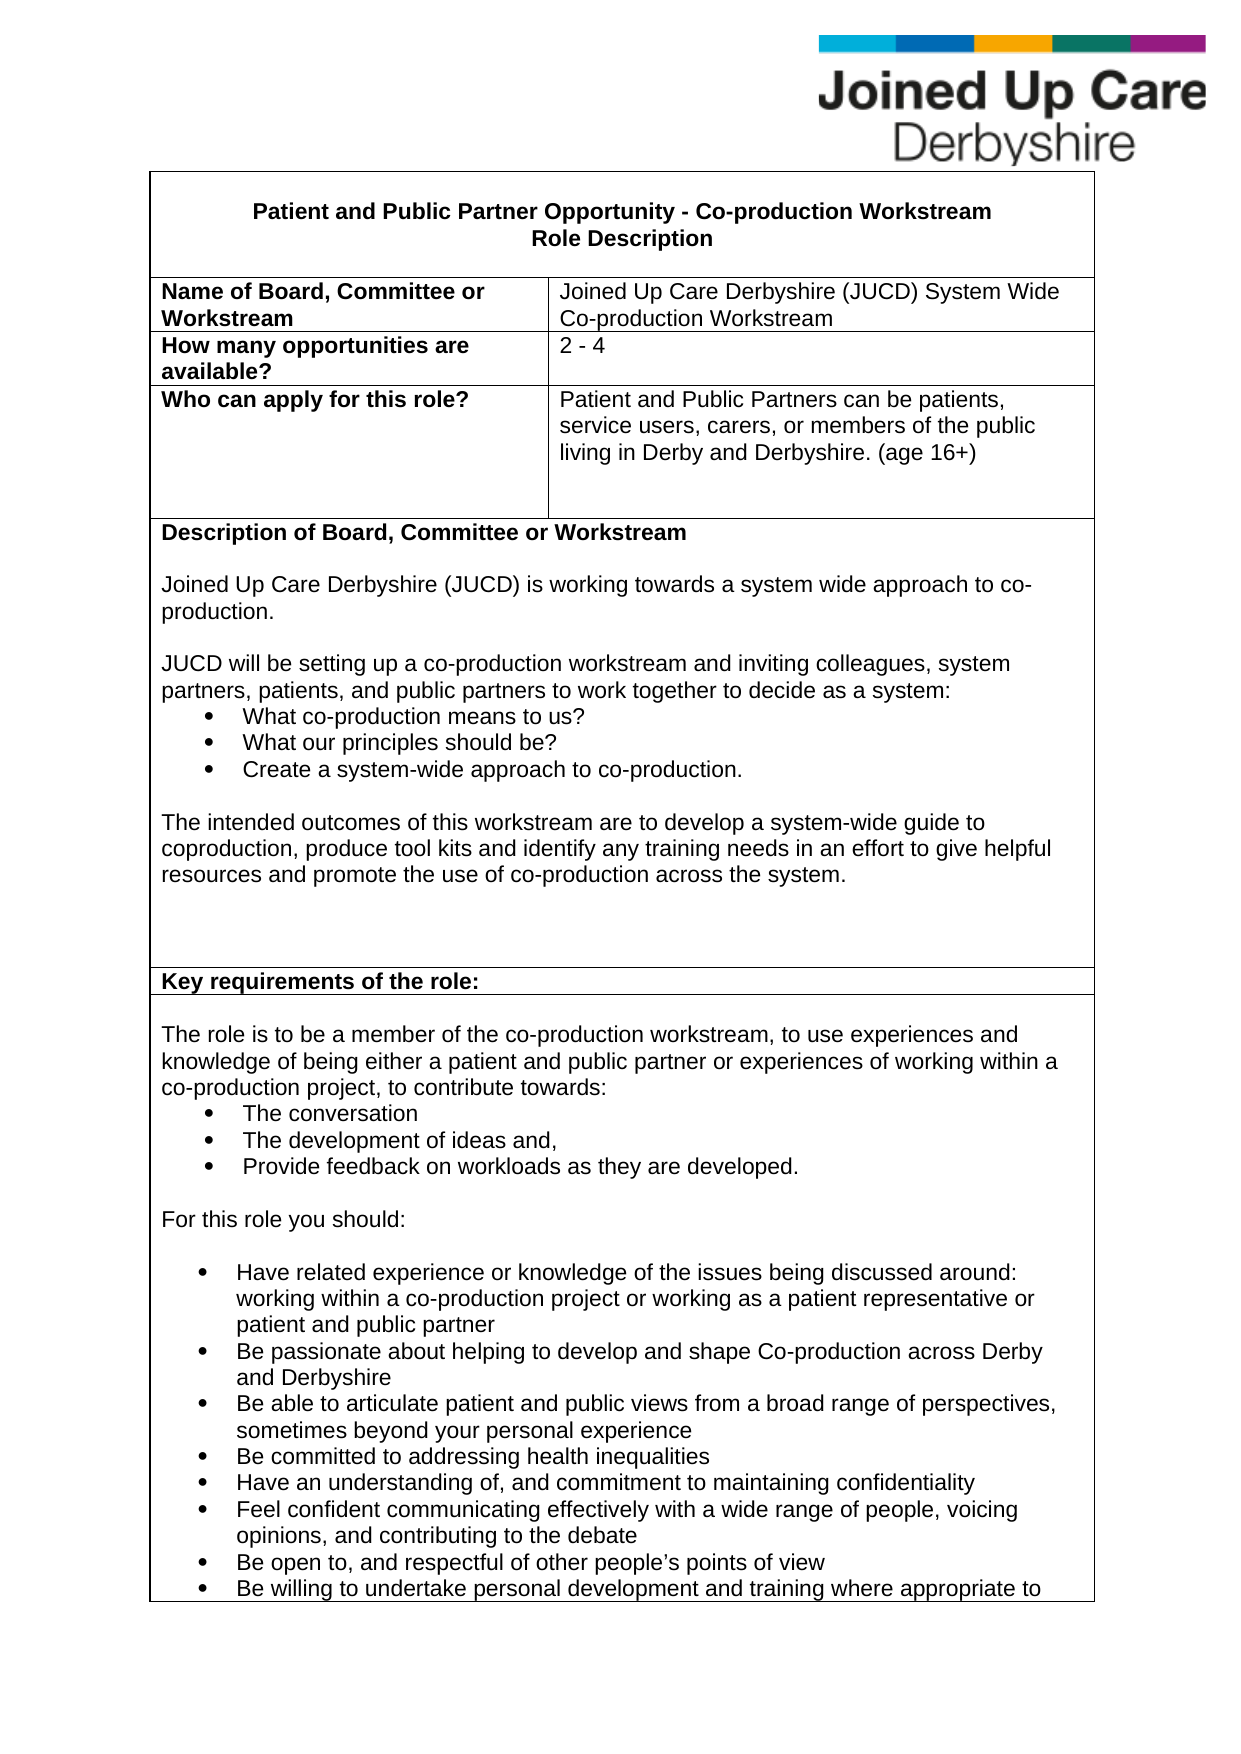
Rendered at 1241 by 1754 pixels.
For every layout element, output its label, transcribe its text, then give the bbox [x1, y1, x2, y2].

table_cell 2 - 4 [549, 332, 1094, 385]
table_cell Key requirements of the role: [151, 968, 1094, 994]
table_cell Patient and Public Partners can be patients, service users, carers, or members of the public living in Derby and Derbyshire. (age 16+) [549, 386, 1094, 517]
table_cell How many opportunities are available? [151, 332, 548, 385]
table_header Patient and Public Partner Opportunity - Co-production Workstream Role Description [151, 172, 1094, 277]
table_cell Who can apply for this role? [151, 386, 548, 517]
table_cell Description of Board, Committee or Workstream Joined Up Care Derbyshire (JUCD) is working towards a system wide approach to co-production. JUCD will be setting up a co-production workstream and inviting colleagues, system partners, patients, and public partners to work together to decide as a system: What co-production means to us? What our principles should be? Create a system-wide approach to co-production. The intended outcomes of this workstream are to develop a system-wide guide to coproduction, produce tool kits and identify any training needs in an effort to give helpful resources and promote the use of co-production across the system. [151, 519, 1094, 967]
picture [818, 35, 1206, 167]
table_cell Joined Up Care Derbyshire (JUCD) System Wide Co-production Workstream [549, 278, 1094, 331]
table_cell Name of Board, Committee or Workstream [151, 278, 548, 331]
